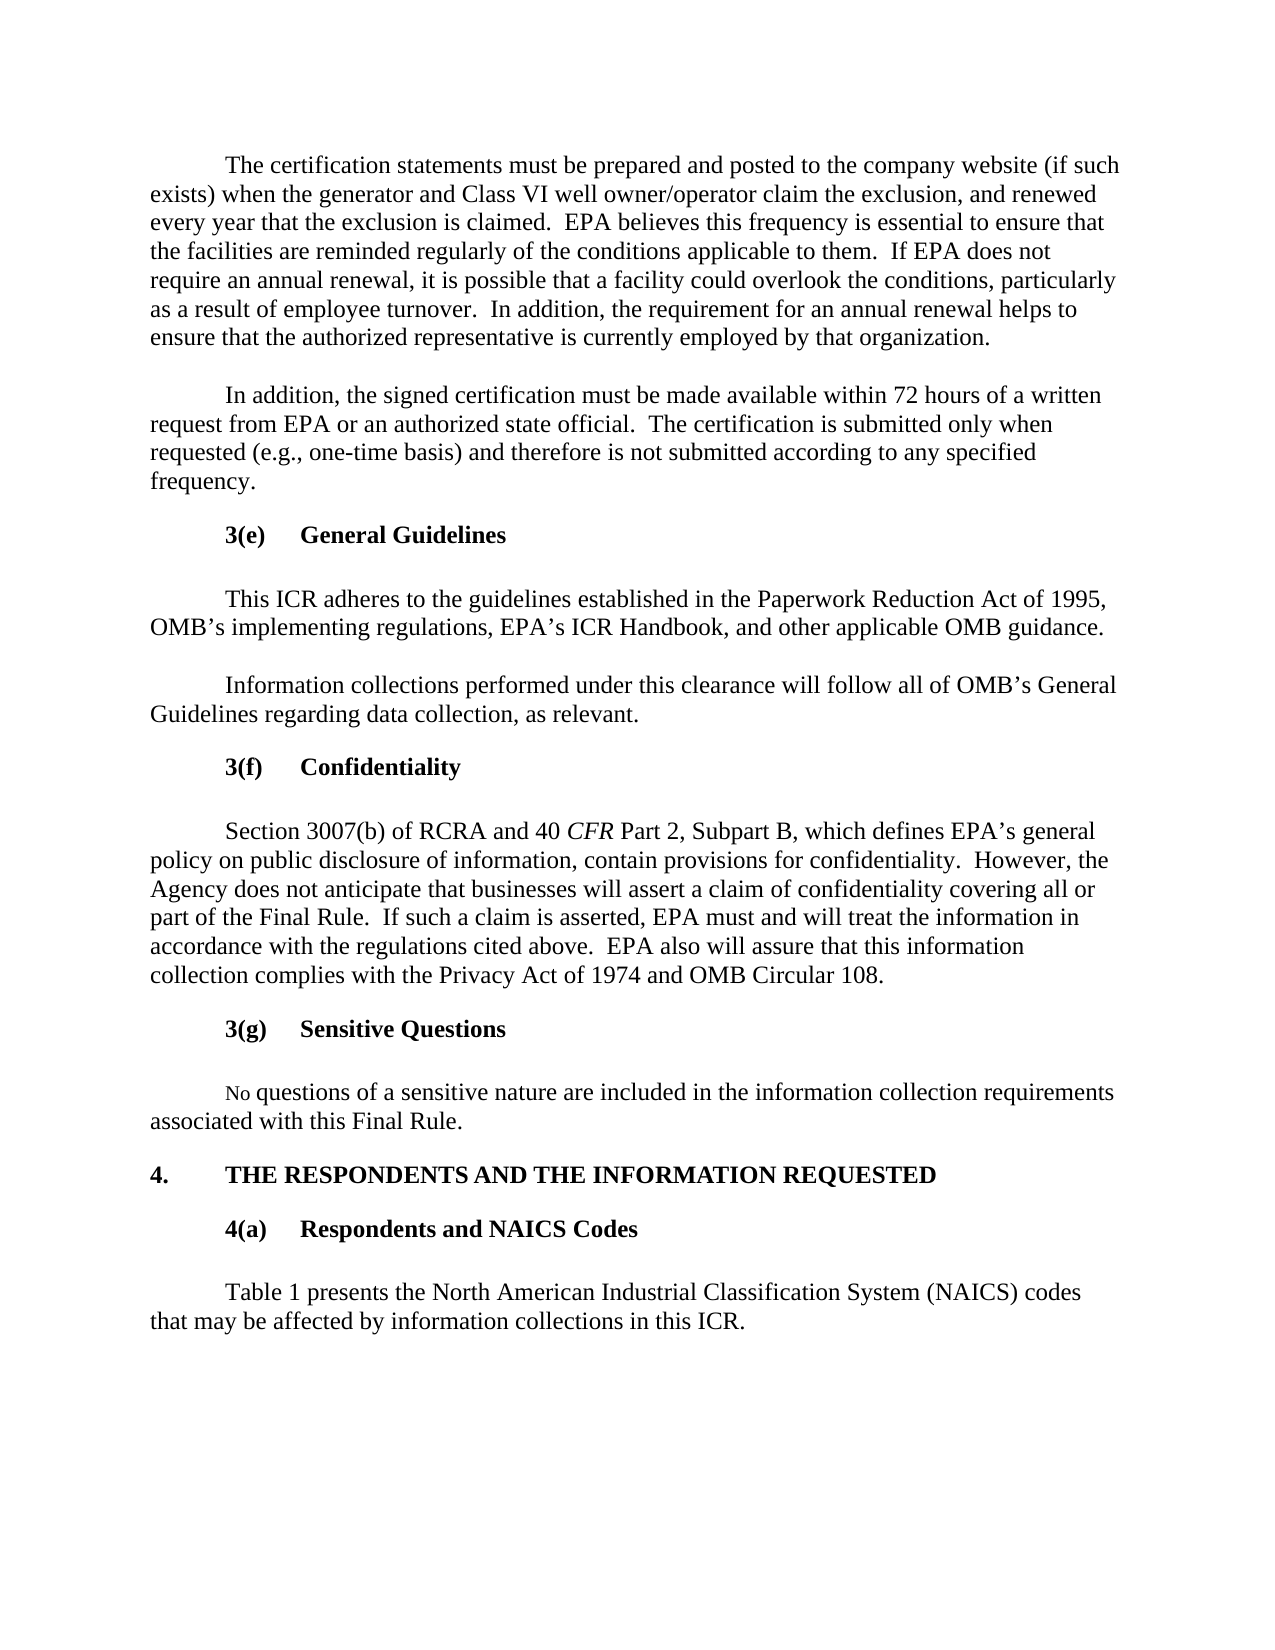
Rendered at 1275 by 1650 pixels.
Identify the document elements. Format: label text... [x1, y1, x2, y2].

text Table 1 presents the North American Industrial Classification System (NAICS) codes that may be affected by information collections in this ICR. [150, 1277, 1125, 1335]
subtitle 3(f) Confidentiality [150, 752, 1125, 781]
text The certification statements must be prepared and posted to the company website (if such exists) when the generator and Class VI well owner/operator claim the exclusion, and renewed every year that the exclusion is claimed. EPA believes this frequency is essential to ensure that the facilities are reminded regularly of the conditions applicable to them. If EPA does not require an annual renewal, it is possible that a facility could overlook the conditions, particularly as a result of employee turnover. In addition, the requirement for an annual renewal helps to ensure that the authorized representative is currently employed by that organization. [150, 150, 1125, 351]
text Section 3007(b) of RCRA and 40 CFR Part 2, Subpart B, which defines EPA’s general policy on public disclosure of information, contain provisions for confidentiality. However, the Agency does not anticipate that businesses will assert a claim of confidentiality covering all or part of the Final Rule. If such a claim is asserted, EPA must and will treat the information in accordance with the regulations cited above. EPA also will assure that this information collection complies with the Privacy Act of 1974 and OMB Circular 108. [150, 816, 1125, 989]
subtitle 3(g) Sensitive Questions [150, 1014, 1125, 1042]
text In addition, the signed certification must be made available within 72 hours of a written request from EPA or an authorized state official. The certification is submitted only when requested (e.g., one-time basis) and therefore is not submitted according to any specified frequency. [150, 380, 1125, 495]
text Information collections performed under this clearance will follow all of OMB’s General Guidelines regarding data collection, as relevant. [150, 670, 1125, 727]
subtitle 4(a) Respondents and NAICS Codes [150, 1214, 1125, 1242]
text This ICR adheres to the guidelines established in the Paperwork Reduction Act of 1995, OMB’s implementing regulations, EPA’s ICR Handbook, and other applicable OMB guidance. [150, 584, 1125, 641]
subtitle 3(e) General Guidelines [150, 520, 1125, 549]
text No questions of a sensitive nature are included in the information collection requirements associated with this Final Rule. [150, 1077, 1125, 1135]
subtitle 4. THE RESPONDENTS AND THE INFORMATION REQUESTED [150, 1160, 1125, 1189]
